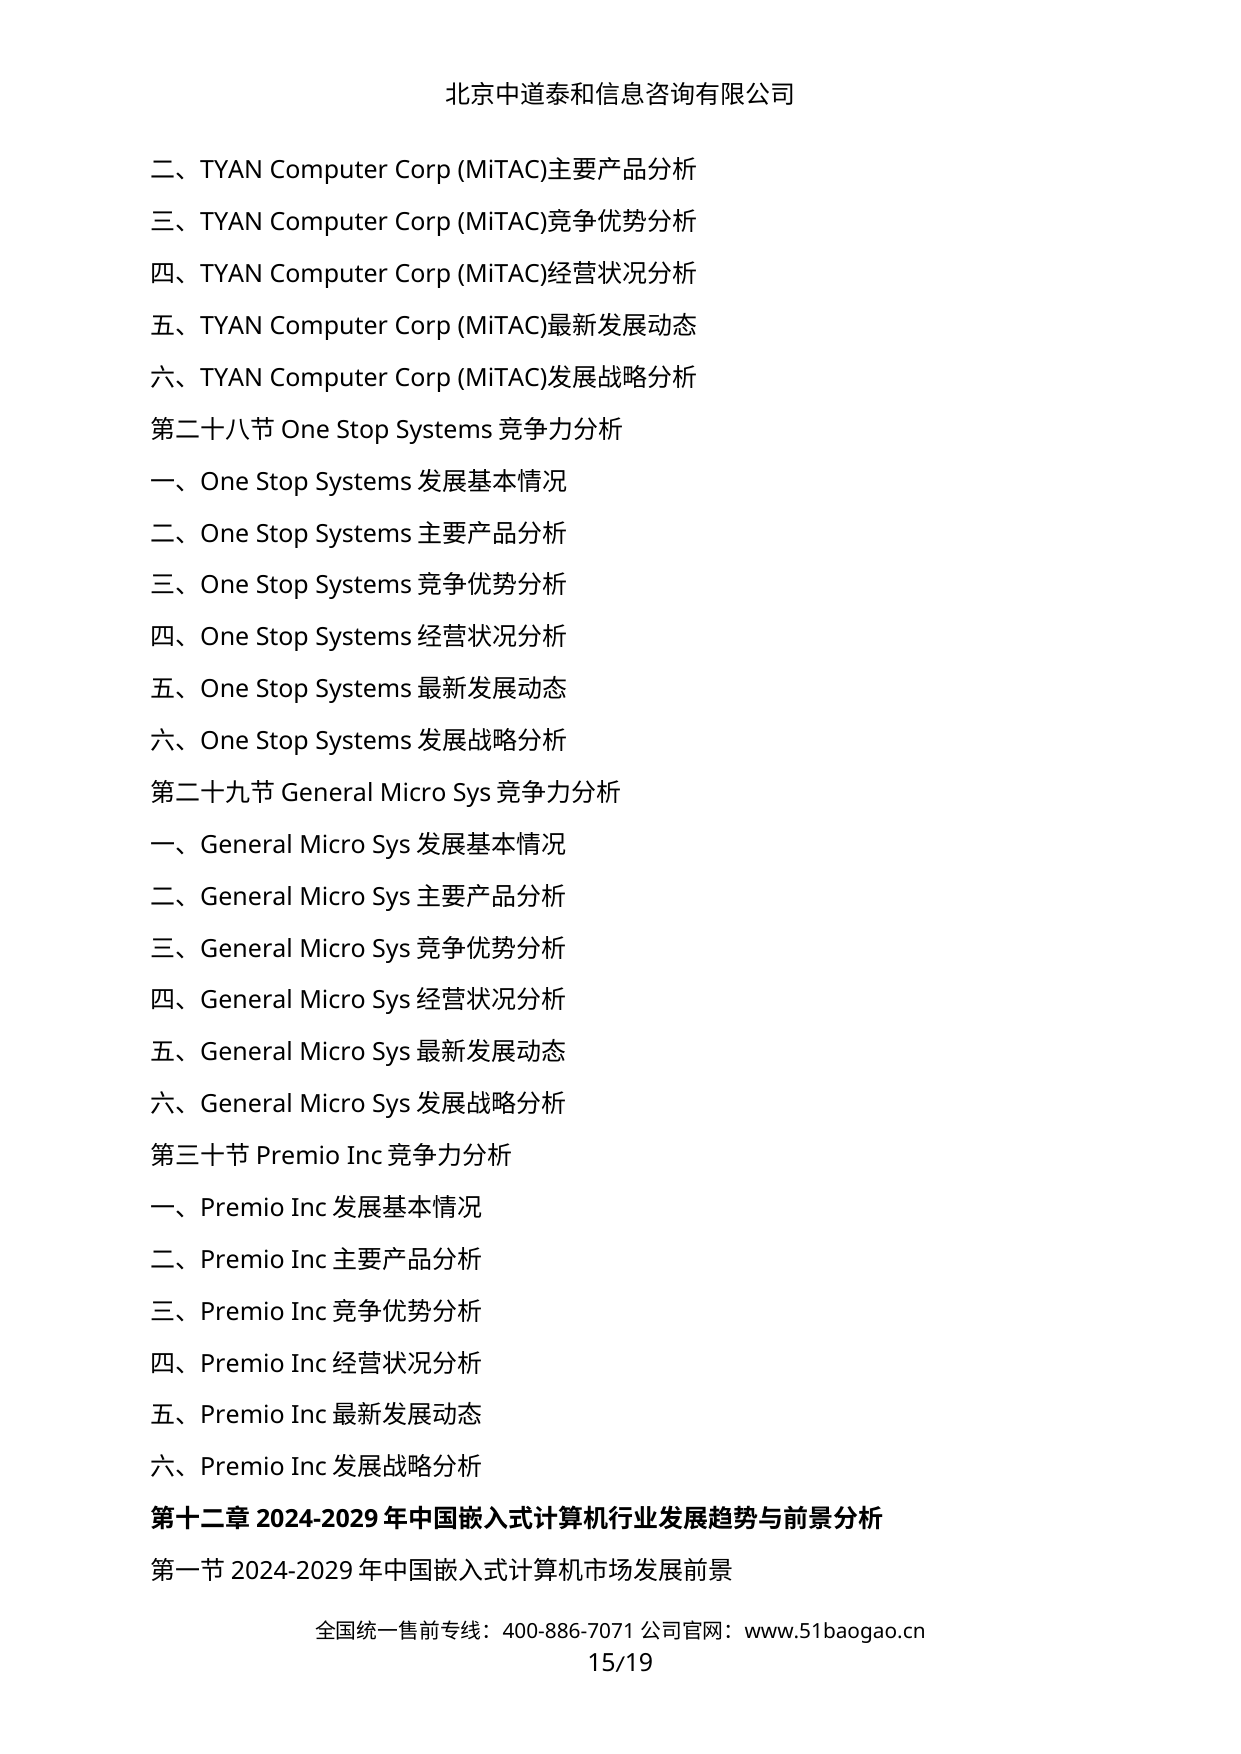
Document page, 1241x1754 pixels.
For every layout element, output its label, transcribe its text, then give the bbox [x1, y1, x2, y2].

text 二、One Stop Systems主要产品分析 [150, 513, 1090, 549]
text 一、One Stop Systems发展基本情况 [150, 461, 1090, 497]
text 五、General Micro Sys最新发展动态 [150, 1032, 1090, 1068]
text 五、TYAN Computer Corp (MiTAC)最新发展动态 [150, 306, 1090, 342]
text 六、General Micro Sys发展战略分析 [150, 1084, 1090, 1120]
text 第十二章 2024-2029年中国嵌入式计算机行业发展趋势与前景分析 [150, 1499, 1090, 1535]
text 三、General Micro Sys竞争优势分析 [150, 928, 1090, 964]
text 四、TYAN Computer Corp (MiTAC)经营状况分析 [150, 254, 1090, 290]
text 五、Premio Inc最新发展动态 [150, 1395, 1090, 1431]
text 六、Premio Inc发展战略分析 [150, 1447, 1090, 1483]
text 一、Premio Inc发展基本情况 [150, 1187, 1090, 1224]
text 一、General Micro Sys发展基本情况 [150, 824, 1090, 861]
text 二、General Micro Sys主要产品分析 [150, 876, 1090, 912]
text 六、One Stop Systems发展战略分析 [150, 721, 1090, 757]
text 四、General Micro Sys经营状况分析 [150, 980, 1090, 1016]
text 三、One Stop Systems竞争优势分析 [150, 565, 1090, 601]
text 四、One Stop Systems经营状况分析 [150, 617, 1090, 653]
text 第一节 2024-2029年中国嵌入式计算机市场发展前景 [150, 1551, 1090, 1587]
text 四、Premio Inc经营状况分析 [150, 1343, 1090, 1379]
text 第二十九节 General Micro Sys竞争力分析 [150, 772, 1090, 809]
text 三、Premio Inc竞争优势分析 [150, 1291, 1090, 1327]
text 五、One Stop Systems最新发展动态 [150, 669, 1090, 705]
text 第三十节 Premio Inc竞争力分析 [150, 1136, 1090, 1172]
text 三、TYAN Computer Corp (MiTAC)竞争优势分析 [150, 202, 1090, 238]
text 第二十八节 One Stop Systems竞争力分析 [150, 409, 1090, 446]
text 二、TYAN Computer Corp (MiTAC)主要产品分析 [150, 150, 1090, 186]
text 二、Premio Inc主要产品分析 [150, 1239, 1090, 1276]
text 六、TYAN Computer Corp (MiTAC)发展战略分析 [150, 357, 1090, 394]
